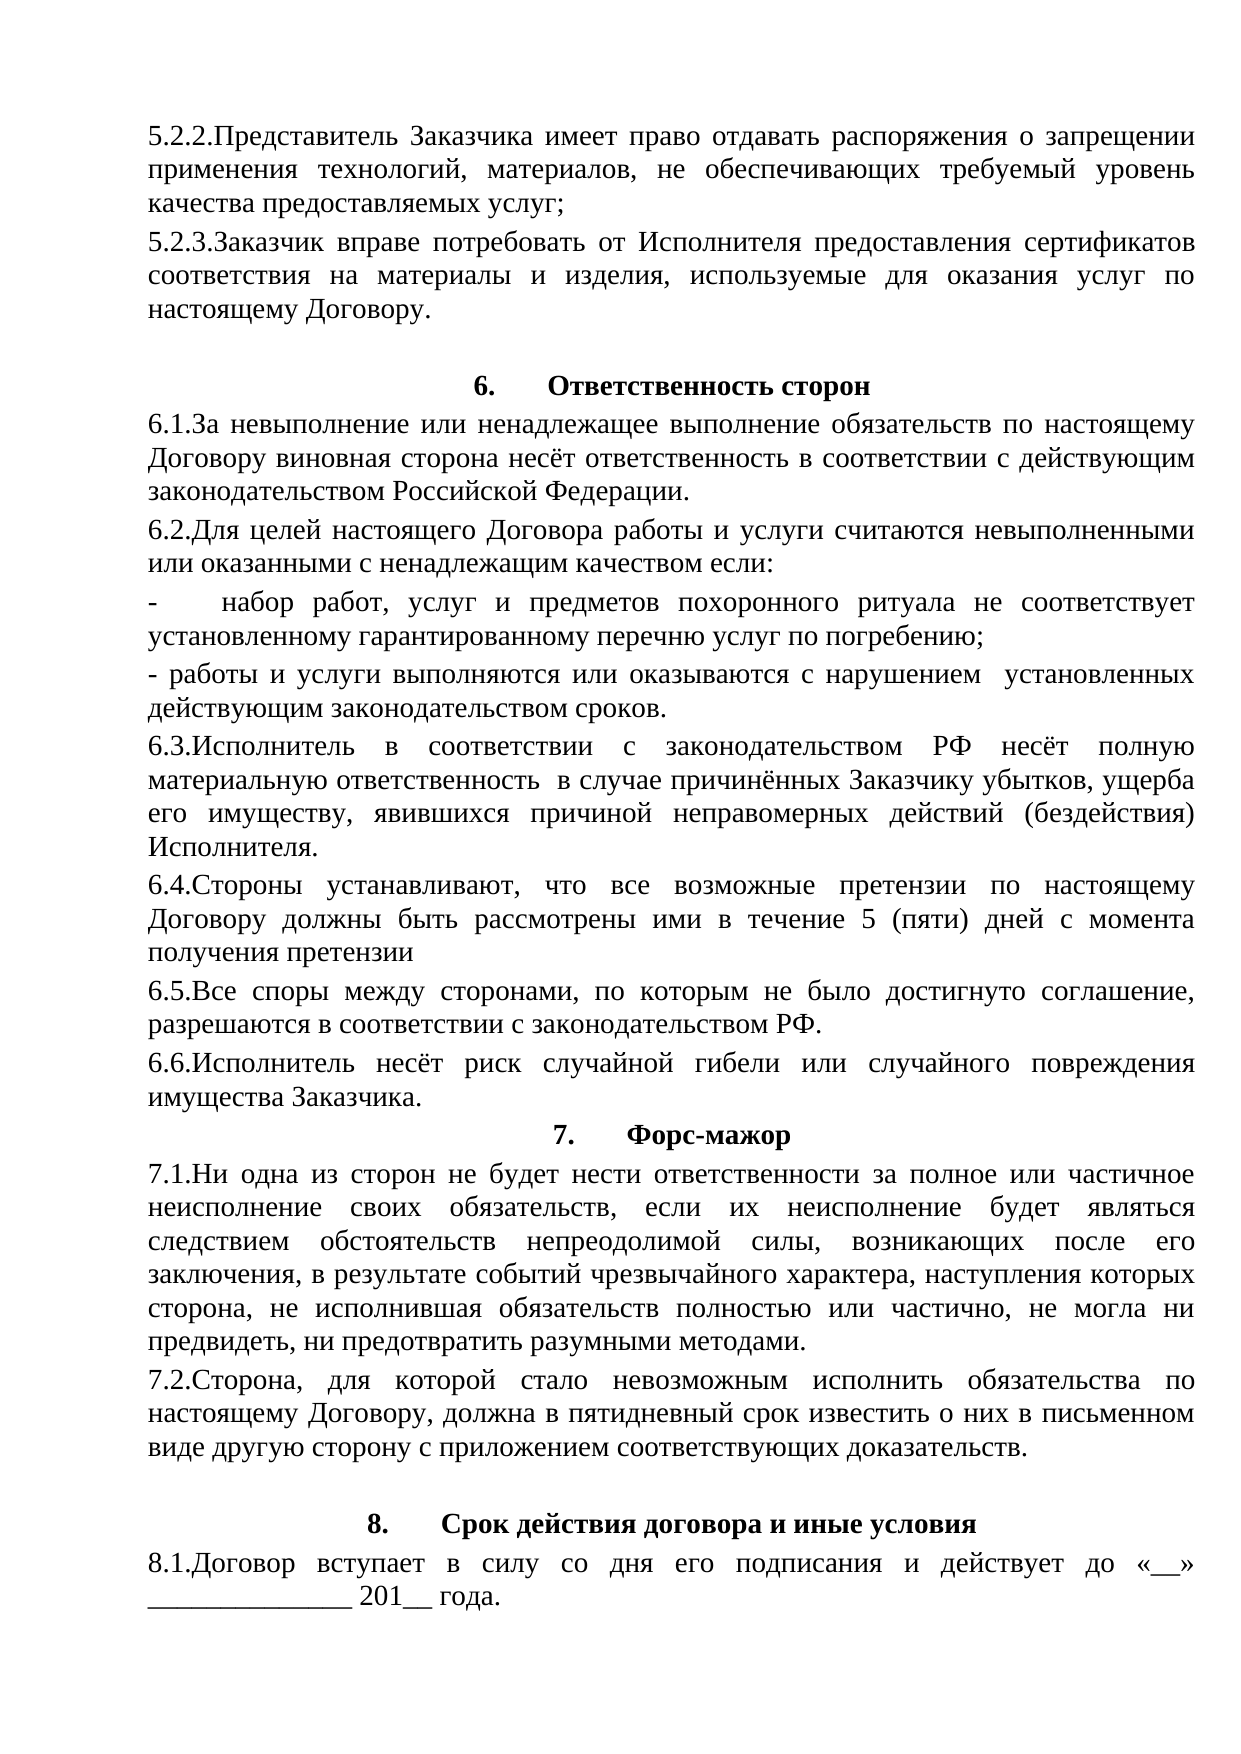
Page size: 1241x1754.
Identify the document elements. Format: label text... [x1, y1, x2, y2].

text - набор работ, услуг и предметов похоронного ритуала не соответствует установленному гарантированному перечню услуг по погребению; [148, 584, 1196, 651]
text 7. Форс-мажор [148, 1117, 1196, 1151]
text 7.1.Ни одна из сторон не будет нести ответственности за полное или частичное неисполнение своих обязательств, если их неисполнение будет являться следствием обстоятельств непреодолимой силы, возникающих после его заключения, в результате событий чрезвычайного характера, наступления которых сторона, не исполнившая обязательств полностью или частично, не могла ни предвидеть, ни предотвратить разумными методами. [148, 1156, 1196, 1357]
text 6.4.Стороны устанавливают, что все возможные претензии по настоящему Договору должны быть рассмотрены ими в течение 5 (пяти) дней с момента получения претензии [148, 867, 1196, 968]
text - работы и услуги выполняются или оказываются с нарушением установленных действующим законодательством сроков. [148, 656, 1196, 723]
text 6. Ответственность сторон [148, 368, 1196, 401]
text 5.2.3.Заказчик вправе потребовать от Исполнителя предоставления сертификатов соответствия на материалы и изделия, используемые для оказания услуг по настоящему Договору. [148, 224, 1196, 324]
text 6.3.Исполнитель в соответствии с законодательством РФ несёт полную материальную ответственность в случае причинённых Заказчику убытков, ущерба его имуществу, явившихся причиной неправомерных действий (бездействия) Исполнителя. [148, 728, 1196, 862]
text 6.1.За невыполнение или ненадлежащее выполнение обязательств по настоящему Договору виновная сторона несёт ответственность в соответствии с действующим законодательством Российской Федерации. [148, 406, 1196, 507]
text 8. Срок действия договора и иные условия [148, 1506, 1196, 1540]
text 6.2.Для целей настоящего Договора работы и услуги считаются невыполненными или оказанными с ненадлежащим качеством если: [148, 512, 1196, 579]
text 6.5.Все споры между сторонами, по которым не было достигнуто соглашение, разрешаются в соответствии с законодательством РФ. [148, 973, 1196, 1040]
text 5.2.2.Представитель Заказчика имеет право отдавать распоряжения о запрещении применения технологий, материалов, не обеспечивающих требуемый уровень качества предоставляемых услуг; [148, 118, 1196, 219]
text 7.2.Сторона, для которой стало невозможным исполнить обязательства по настоящему Договору, должна в пятидневный срок известить о них в письменном виде другую сторону с приложением соответствующих доказательств. [148, 1362, 1196, 1463]
text 6.6.Исполнитель несёт риск случайной гибели или случайного повреждения имущества Заказчика. [148, 1045, 1196, 1112]
text 8.1.Договор вступает в силу со дня его подписания и действует до «__» ______________ 201__ года. [148, 1545, 1196, 1612]
